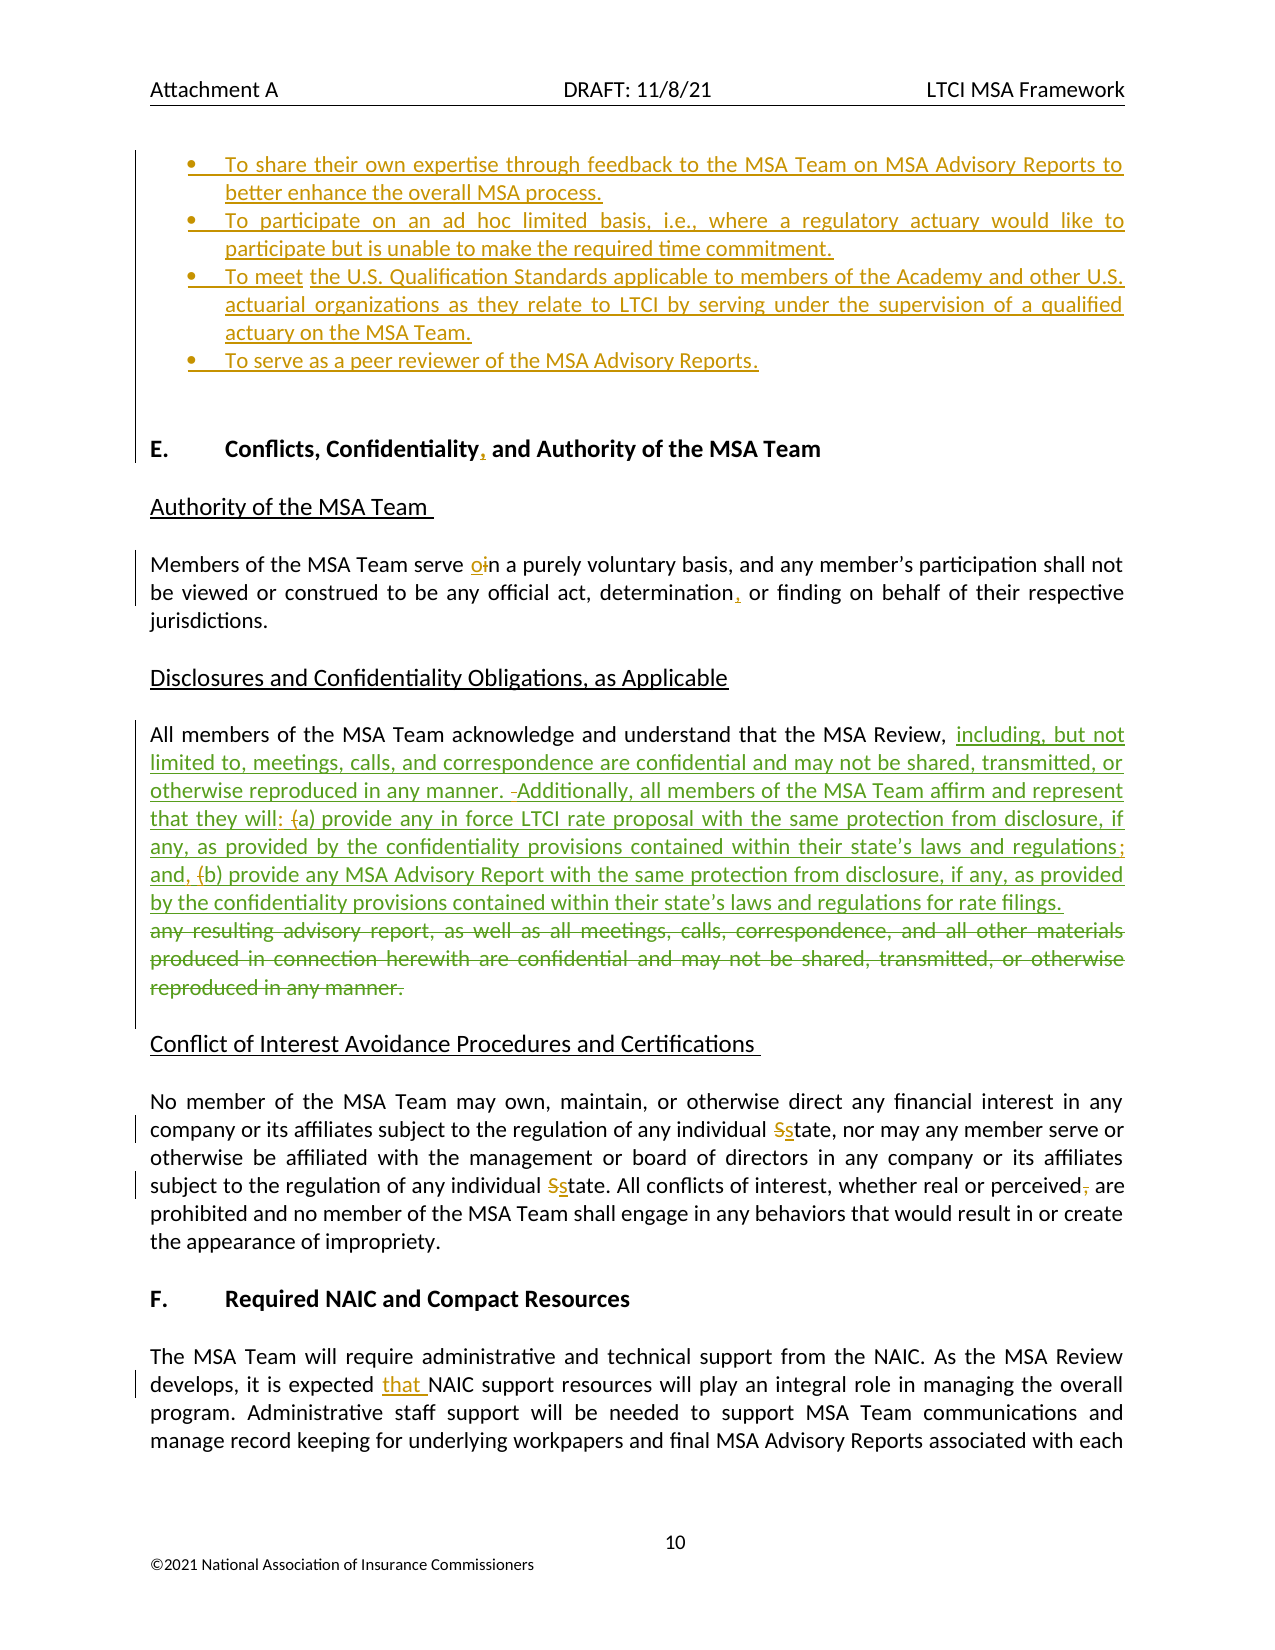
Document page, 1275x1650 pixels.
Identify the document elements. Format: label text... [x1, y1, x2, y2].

list All members of the MSA Team acknowledge and understand that the MSA Review, [150, 720, 1125, 829]
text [150, 1342, 1125, 1454]
list Required NAIC and Compact Resources [150, 1283, 1125, 1314]
list Conflicts, Confidentiality and Authority of the MSA Team [150, 433, 1125, 463]
list All members of the MSA Team acknowledge and understand that the MSA Review, [150, 858, 1125, 885]
text Members of the MSA Team serve n a purely voluntary basis, and any member’s participation shall not be viewed or construed to be any official act, determination or finding on behalf of their respective jurisdictions. [150, 550, 1125, 634]
list All members of the MSA Team acknowledge and understand that the MSA Review, [150, 830, 1125, 857]
list No member of the MSA Team may own, maintain, or otherwise direct any financial interest in any company or its affiliates subject to the regulation of any individual tate, nor may any member serve or otherwise be affiliated with the management or board of directors in any company or its affiliates subject to the regulation of any individual tate. All conflicts of interest, whether real or perceived are prohibited and no member of the MSA Team shall engage in any behaviors that would result in or create the appearance of impropriety. [150, 1087, 1125, 1255]
list All members of the MSA Team acknowledge and understand that the MSA Review, [150, 886, 1125, 917]
text Disclosures and Confidentiality Obligations, as Applicable [150, 662, 1125, 692]
text Authority of the MSA Team [150, 491, 1125, 522]
text Conflict of Interest Avoidance Procedures and Certifications [150, 1029, 1125, 1059]
